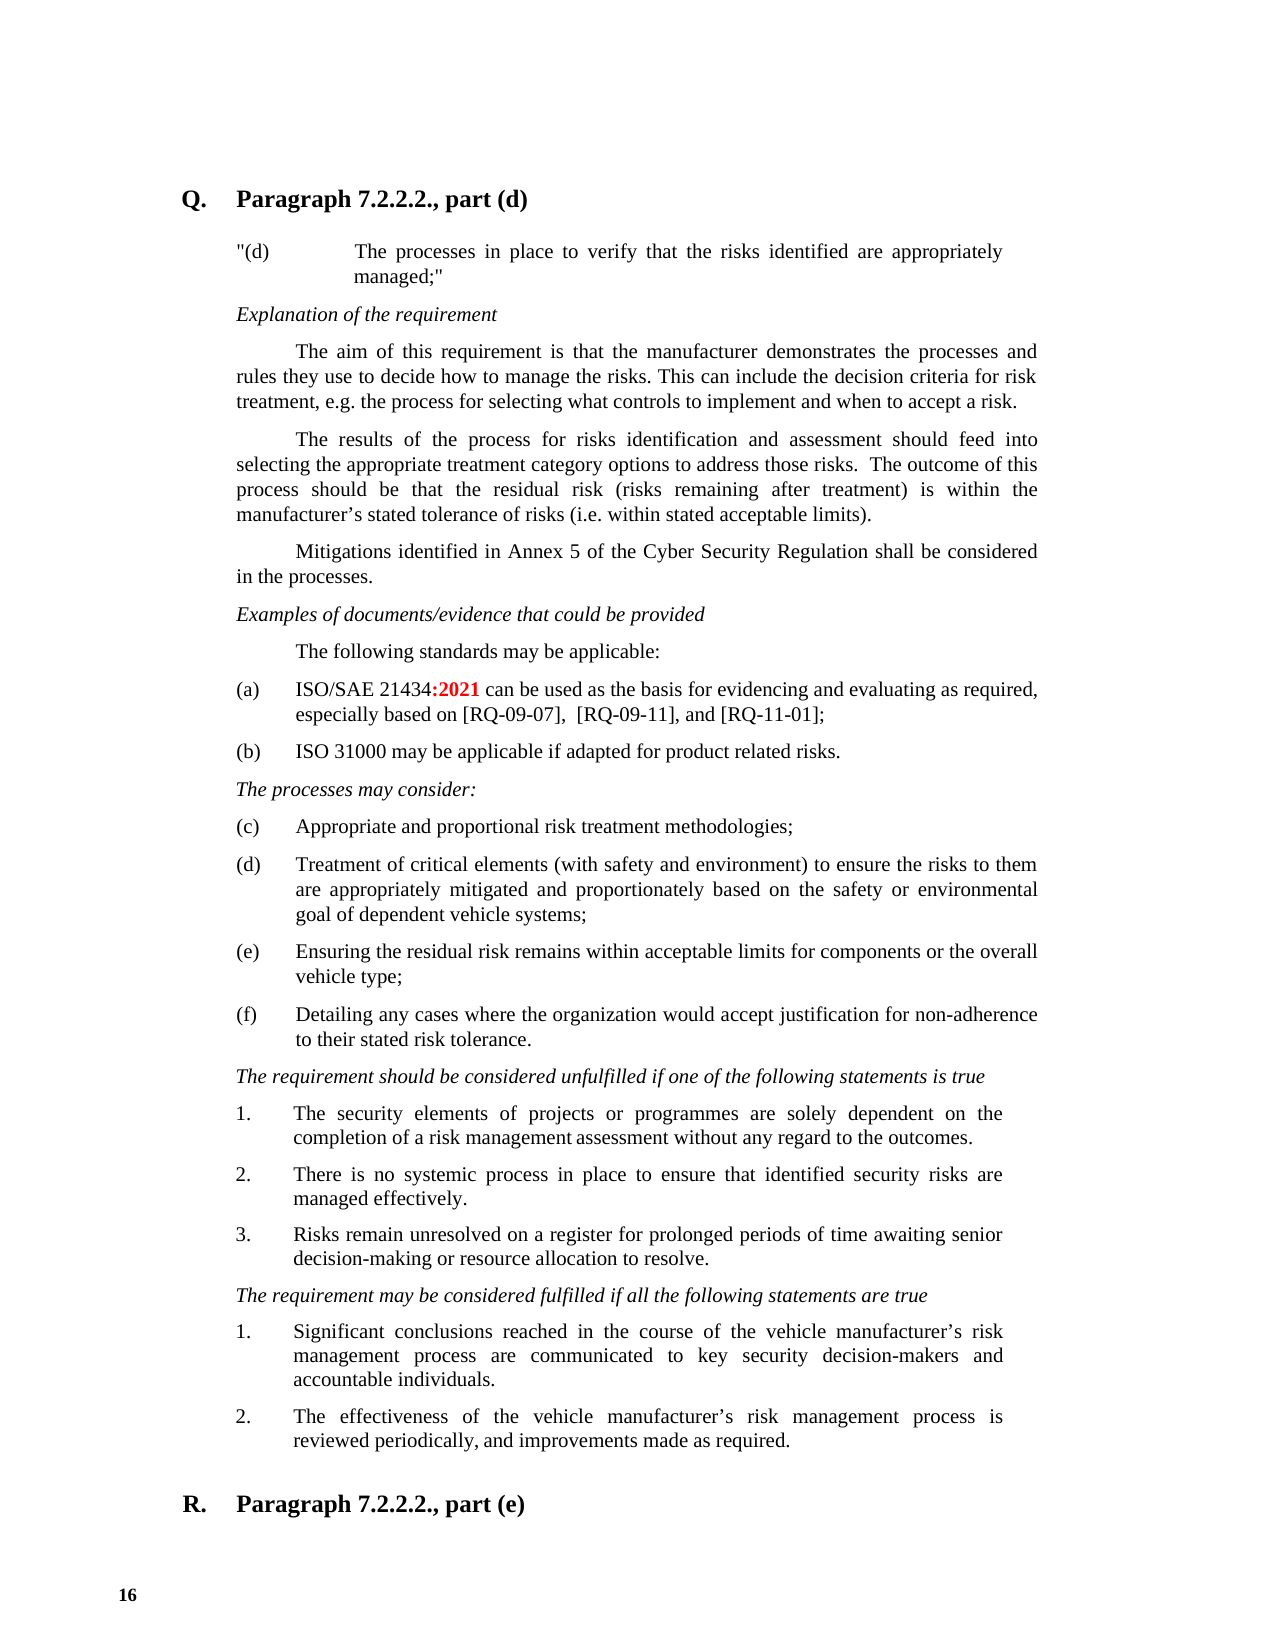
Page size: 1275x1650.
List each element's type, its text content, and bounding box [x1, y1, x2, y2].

text Q. Paragraph 7.2.2.2., part (d) [118, 185, 1004, 213]
list 2. The effectiveness of the vehicle manufacturer’s risk management process is reviewed periodically, and improvements made as required. [235, 1404, 1004, 1452]
text The results of the process for risks identification and assessment should feed into selecting the appropriate treatment category options to address those risks. The outcome of this process should be that the residual risk (risks remaining after treatment) is within the manufacturer’s stated tolerance of risks (i.e. within stated acceptable limits). [236, 426, 1039, 526]
text (d) Treatment of critical elements (with safety and environment) to ensure the risks to them are appropriately mitigated and proportionately based on the safety or environmental goal of dependent vehicle systems; [236, 851, 1039, 926]
text R. Paragraph 7.2.2.2., part (e) [118, 1489, 1004, 1518]
text Examples of documents/evidence that could be provided [236, 601, 1004, 626]
list 3. Risks remain unresolved on a register for prolonged periods of time awaiting senior decision-making or resource allocation to resolve. [235, 1222, 1004, 1270]
text Mitigations identified in Annex 5 of the Cyber Security Regulation shall be considered in the processes. [236, 538, 1039, 588]
text (b) ISO 31000 may be applicable if adapted for product related risks. [236, 738, 1039, 763]
text (e) Ensuring the residual risk remains within acceptable limits for components or the overall vehicle type; [236, 938, 1039, 988]
text (f) Detailing any cases where the organization would accept justification for non-adherence to their stated risk tolerance. [236, 1001, 1039, 1051]
list The requirement may be considered fulfilled if all the following statements are true [235, 1283, 1004, 1307]
text The aim of this requirement is that the manufacturer demonstrates the processes and rules they use to decide how to manage the risks. This can include the decision criteria for risk treatment, e.g. the process for selecting what controls to implement and when to accept a risk. [236, 338, 1039, 413]
list 1. Significant conclusions reached in the course of the vehicle manufacturer’s risk management process are communicated to key security decision-makers and accountable individuals. [235, 1319, 1004, 1391]
text The requirement should be considered unfulfilled if one of the following statements is true [235, 1063, 1004, 1088]
list 2. There is no systemic process in place to ensure that identified security risks are managed effectively. [235, 1161, 1004, 1209]
text (c) Appropriate and proportional risk treatment methodologies; [236, 813, 1039, 838]
list 1. The security elements of projects or programmes are solely dependent on the completion of a risk management assessment without any regard to the outcomes. [235, 1101, 1004, 1149]
text Explanation of the requirement [236, 301, 1004, 326]
text The processes may consider: [235, 776, 1004, 801]
text "(d) The processes in place to verify that the risks identified are appropriately managed;" [236, 238, 1004, 288]
text (a) ISO/SAE 21434:2021 can be used as the basis for evidencing and evaluating as required, especially based on [RQ-09-07], [RQ-09-11], and [RQ-11-01]; [236, 676, 1039, 726]
text The following standards may be applicable: [236, 638, 1039, 663]
